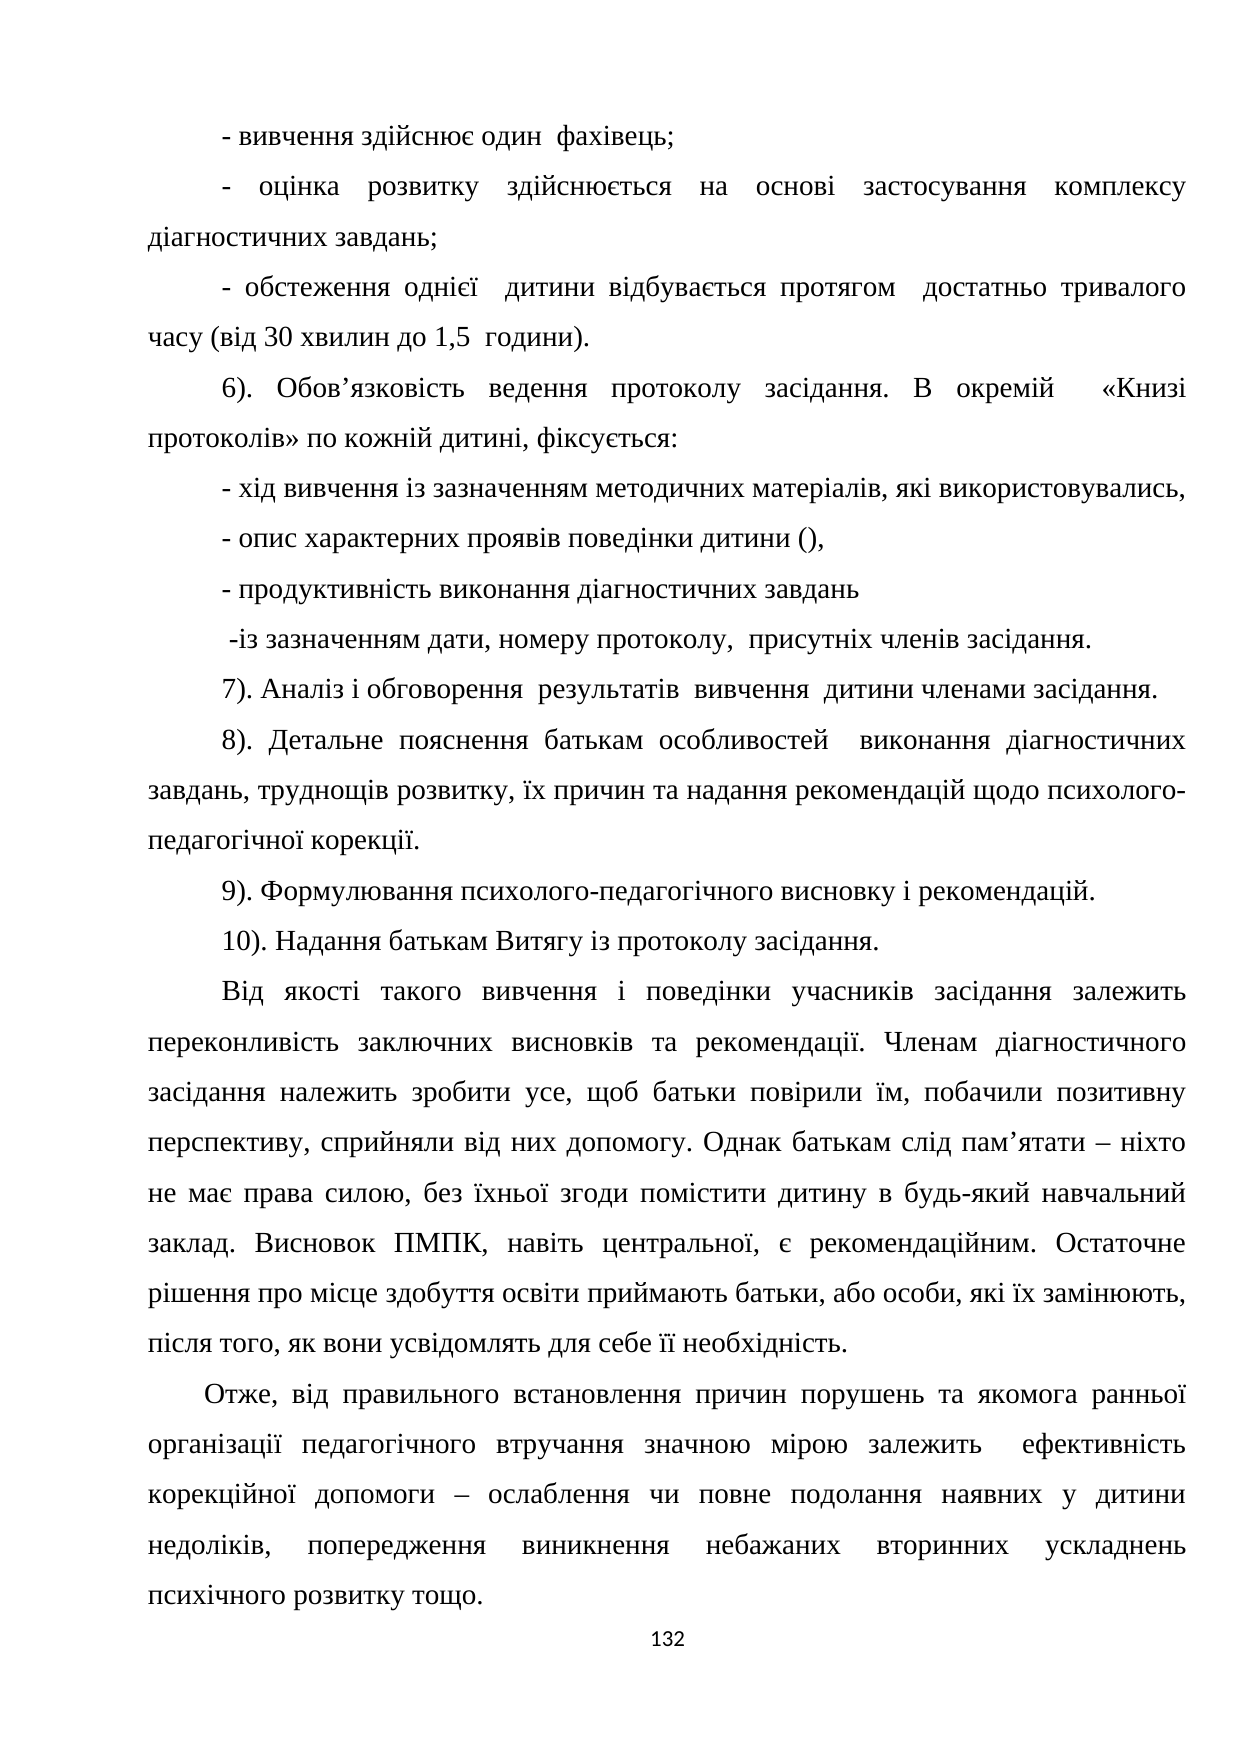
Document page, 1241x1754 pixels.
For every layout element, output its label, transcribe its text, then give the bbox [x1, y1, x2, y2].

text - обстеження однієї дитини відбувається протягом достатньо тривалого часу (від 30 хвилин до 1,5 години). [148, 269, 1187, 353]
text 6). Обов’язковість ведення протоколу засідання. В окремій «Книзі протоколів» по кожній дитині, фіксується: [148, 370, 1187, 453]
text 7). Аналіз і обговорення результатів вивчення дитини членами засідання. [148, 672, 1187, 705]
text - продуктивність виконання діагностичних завдань [148, 571, 1187, 604]
text 9). Формулювання психолого-педагогічного висновку і рекомендацій. [148, 873, 1187, 906]
text Отже, від правильного встановлення причин порушень та якомога ранньої організації педагогічного втручання значною мірою залежить ефективність корекційної допомоги – ослаблення чи повне подолання наявних у дитини недоліків, попередження виникнення небажаних вторинних ускладнень психічного розвитку тощо. [148, 1376, 1187, 1611]
text -із зазначенням дати, номеру протоколу, присутніх членів засідання. [148, 621, 1187, 655]
text 8). Детальне пояснення батькам особливостей виконання діагностичних завдань, труднощів розвитку, їх причин та надання рекомендацій щодо психолого-педагогічної корекції. [148, 722, 1187, 856]
text Від якості такого вивчення і поведінки учасників засідання залежить переконливість заключних висновків та рекомендації. Членам діагностичного засідання належить зробити усе, щоб батьки повірили їм, побачили позитивну перспективу, сприйняли від них допомогу. Однак батькам слід пам’ятати – ніхто не має права силою, без їхньої згоди помістити дитину в будь-який навчальний заклад. Висновок ПМПК, навіть центральної, є рекомендаційним. Остаточне рішення про місце здобуття освіти приймають батьки, або особи, які їх замінюють, після того, як вони усвідомлять для себе її необхідність. [148, 973, 1187, 1359]
text - хід вивчення із зазначенням методичних матеріалів, які використовувались, [148, 470, 1187, 504]
text - оцінка розвитку здійснюється на основі застосування комплексу діагностичних завдань; [148, 168, 1187, 252]
text - опис характерних проявів поведінки дитини (), [148, 521, 1187, 554]
text 10). Надання батькам Витягу із протоколу засідання. [148, 923, 1187, 957]
text - вивчення здійснює один фахівець; [148, 118, 1187, 152]
